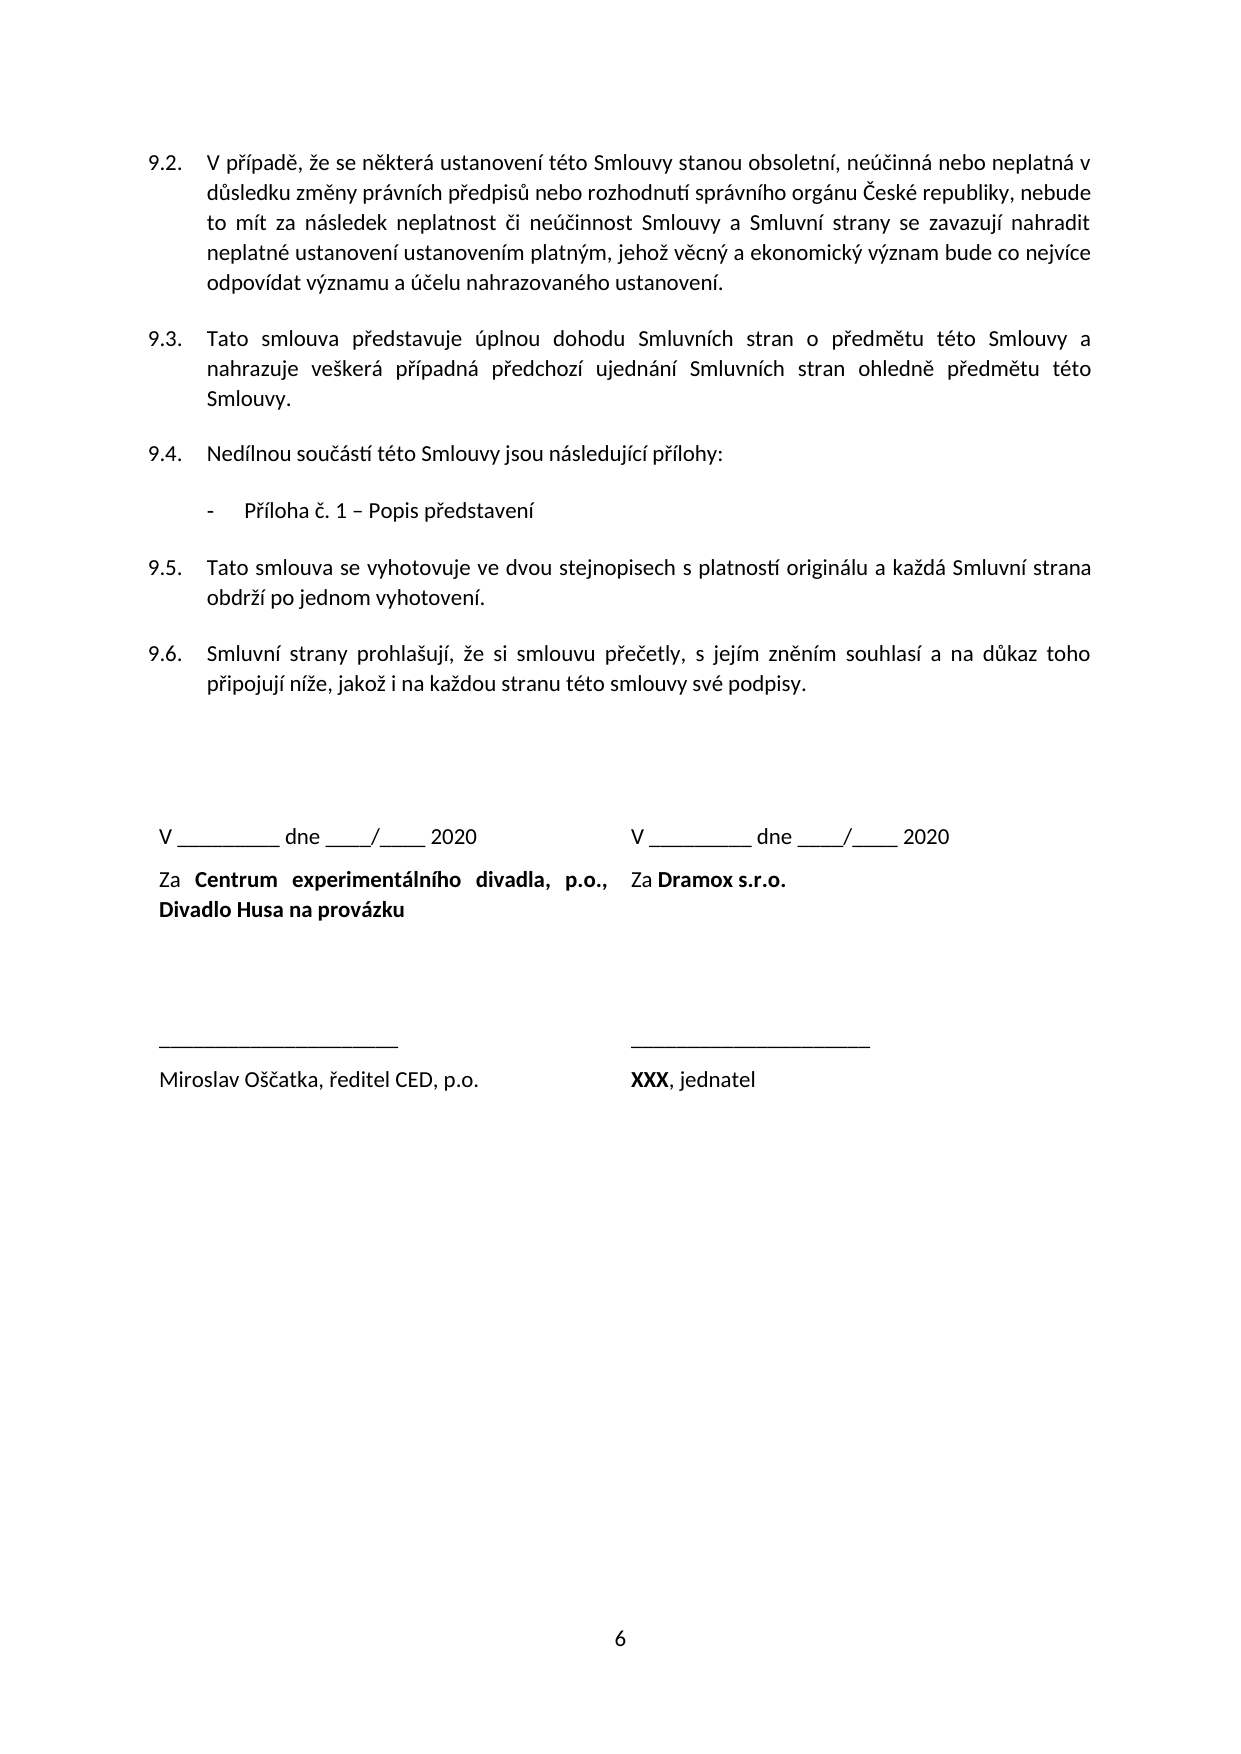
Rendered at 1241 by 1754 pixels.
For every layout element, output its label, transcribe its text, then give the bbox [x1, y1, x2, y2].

list V případě, že se některá ustanovení této Smlouvy stanou obsoletní, neúčinná nebo neplatná v důsledku změny právních předpisů nebo rozhodnutí správního orgánu České republiky, nebude to mít za následek neplatnost či neúčinnost Smlouvy a Smluvní strany se zavazují nahradit neplatné ustanovení ustanovením platným, jehož věcný a ekonomický význam bude co nejvíce odpovídat významu a účelu nahrazovaného ustanovení. [148, 148, 1093, 296]
table_cell _____________________ Miroslav Oščatka, ředitel CED, p.o. [148, 938, 619, 1151]
table_header V _________ dne ____/____ 2020 Za Centrum experimentálního divadla, p.o., Divadlo Husa na provázku [148, 822, 619, 937]
table_cell _____________________ XXX, jednatel [620, 938, 1091, 1151]
list Nedílnou součástí této Smlouvy jsou následující přílohy: [148, 439, 1093, 467]
table_header V _________ dne ____/____ 2020 Za Dramox s.r.o. [620, 822, 1091, 937]
list Smluvní strany prohlašují, že si smlouvu přečetly, s jejím zněním souhlasí a na důkaz toho připojují níže, jakož i na každou stranu této smlouvy své podpisy. [148, 639, 1093, 697]
list Tato smlouva se vyhotovuje ve dvou stejnopisech s platností originálu a každá Smluvní strana obdrží po jednom vyhotovení. [148, 553, 1093, 611]
list Příloha č. 1 – Popis představení [207, 494, 1093, 526]
list Tato smlouva představuje úplnou dohodu Smluvních stran o předmětu této Smlouvy a nahrazuje veškerá případná předchozí ujednání Smluvních stran ohledně předmětu této Smlouvy. [148, 324, 1093, 412]
